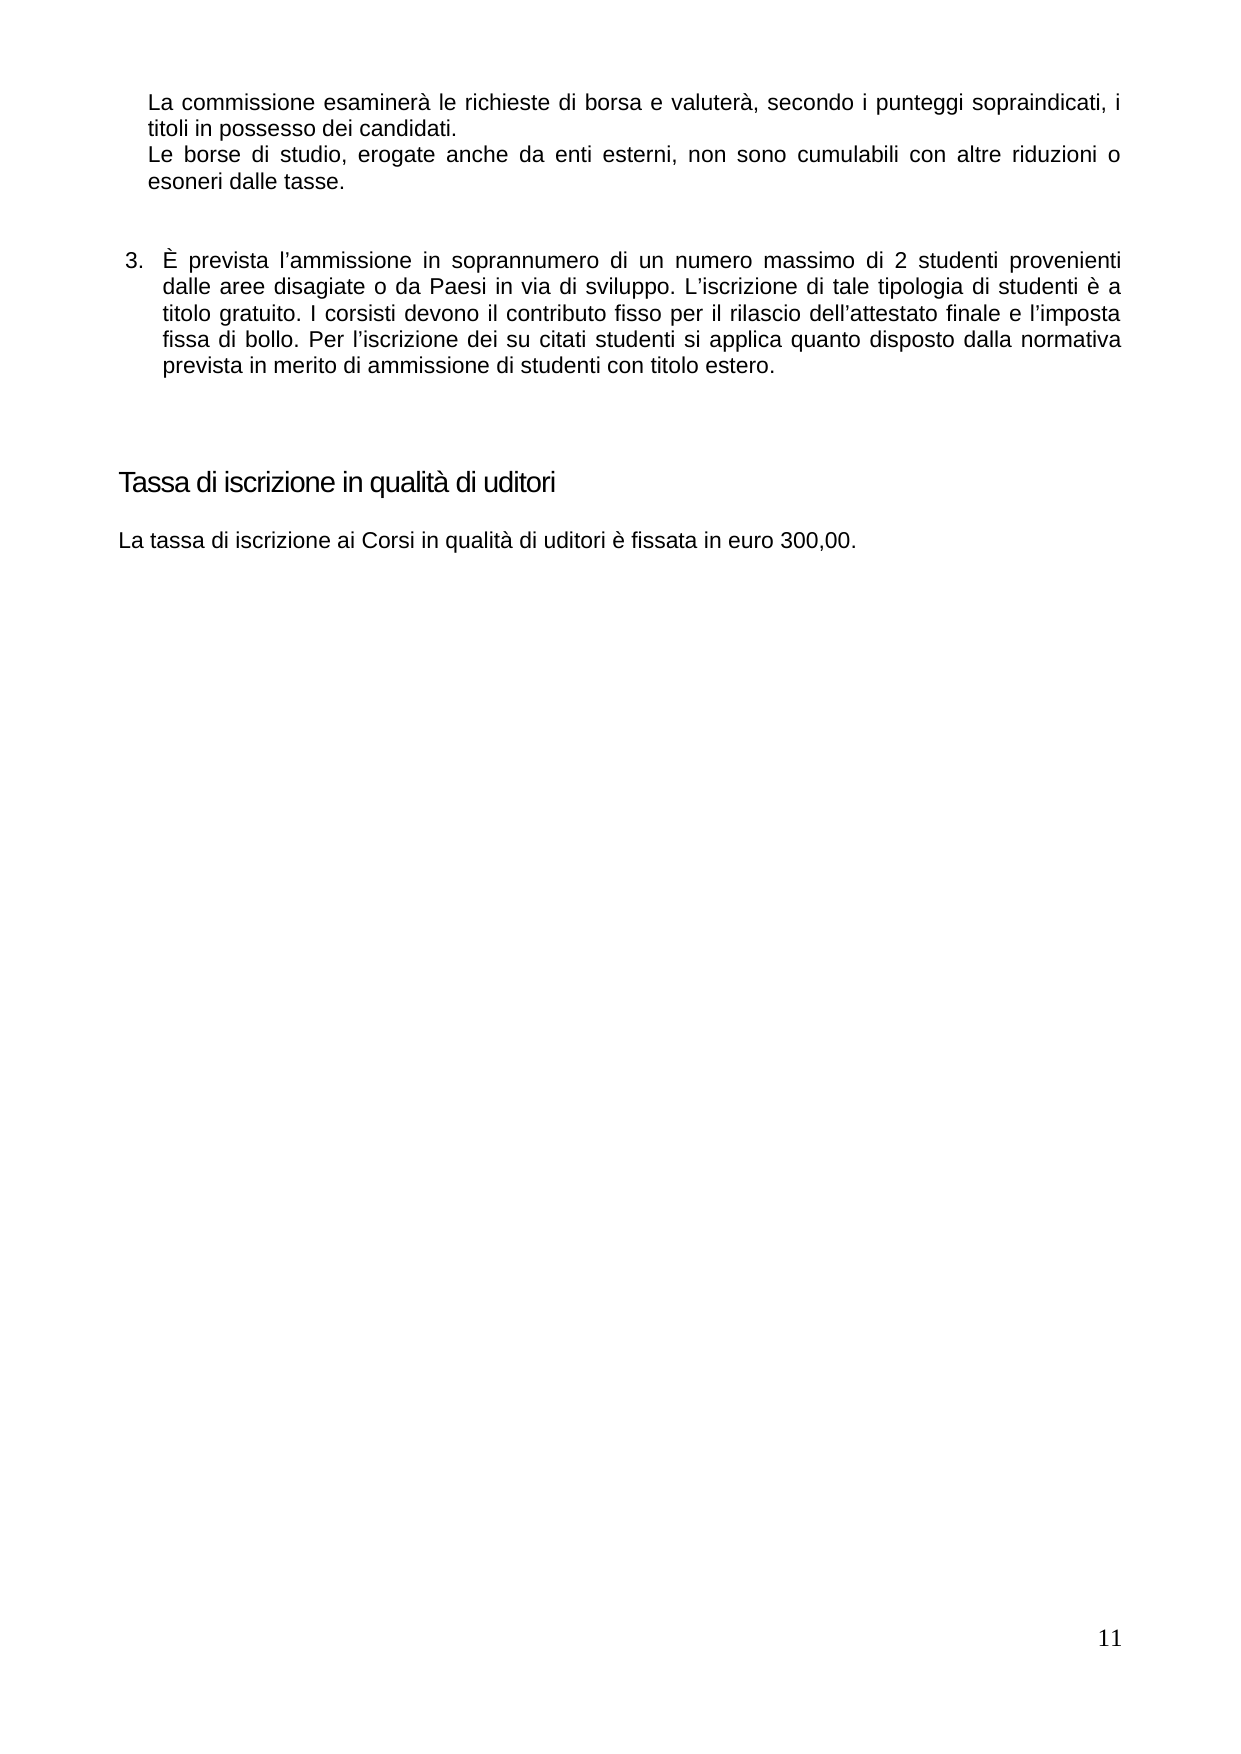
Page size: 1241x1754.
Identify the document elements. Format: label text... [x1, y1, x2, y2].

title Tassa di iscrizione in qualità di uditori [118, 465, 1122, 498]
text Le borse di studio, erogate anche da enti esterni, non sono cumulabili con altre riduzioni o esoneri dalle tasse. [148, 141, 1122, 194]
list È prevista l’ammissione in soprannumero di un numero massimo di 2 studenti provenienti dalle aree disagiate o da Paesi in via di sviluppo. L’iscrizione di tale tipologia di studenti è a titolo gratuito. I corsisti devono il contributo fisso per il rilascio dell’attestato finale e l’imposta fissa di bollo. Per l’iscrizione dei su citati studenti si applica quanto disposto dalla normativa prevista in merito di ammissione di studenti con titolo estero. [125, 247, 1122, 378]
text La commissione esaminerà le richieste di borsa e valuterà, secondo i punteggi sopraindicati, i titoli in possesso dei candidati. [148, 89, 1122, 141]
text La tassa di iscrizione ai Corsi in qualità di uditori è fissata in euro 300,00. [118, 527, 1122, 553]
